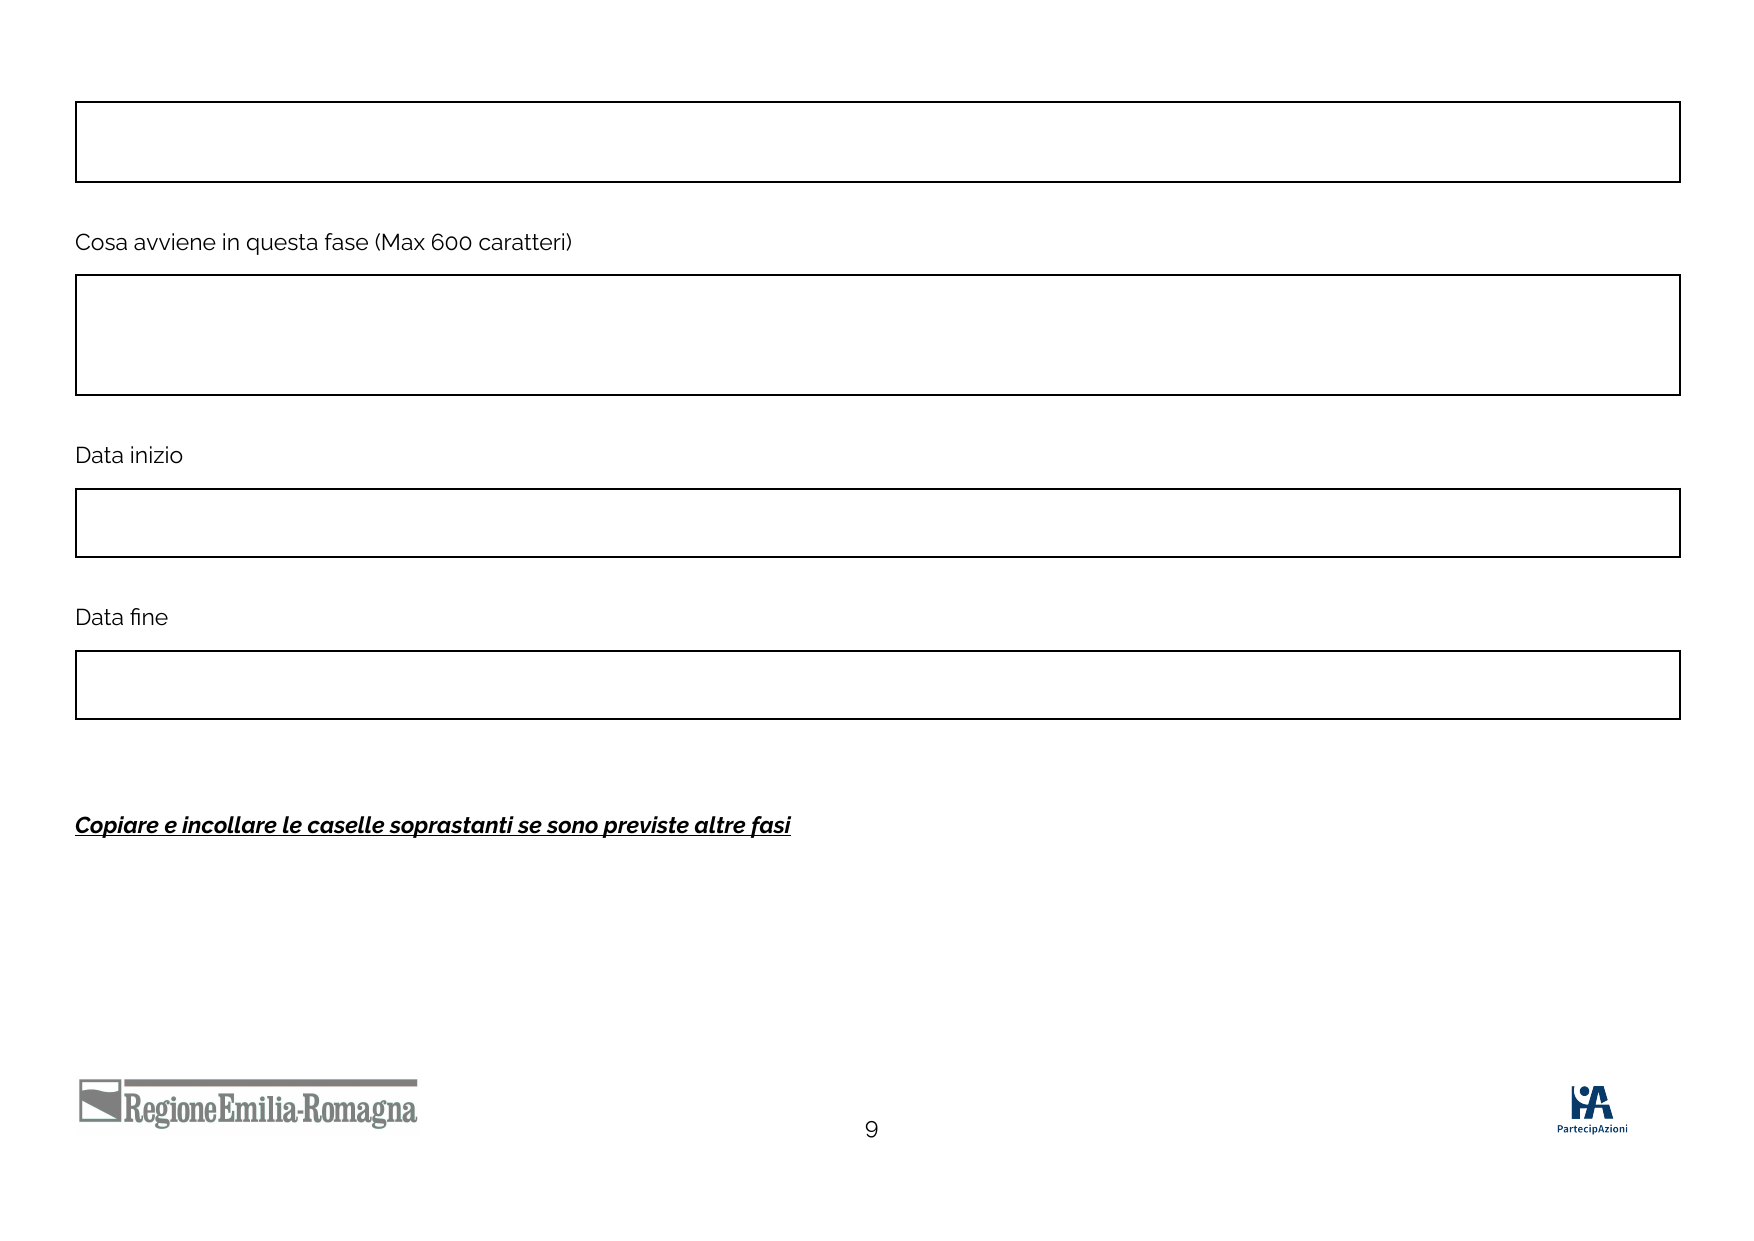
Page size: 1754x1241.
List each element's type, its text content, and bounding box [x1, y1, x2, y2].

text Cosa avviene in questa fase (Max 600 caratteri) [75, 228, 1679, 255]
text Data fine [75, 604, 1679, 631]
table_header [77, 490, 1679, 556]
table_header [77, 103, 1679, 181]
text Data inizio [75, 442, 1679, 469]
picture [75, 1075, 421, 1135]
table_header [77, 276, 1679, 394]
text Copiare e incollare le caselle soprastanti se sono previste altre fasi [75, 811, 1679, 838]
picture [1557, 1086, 1628, 1135]
table_header [77, 652, 1679, 718]
